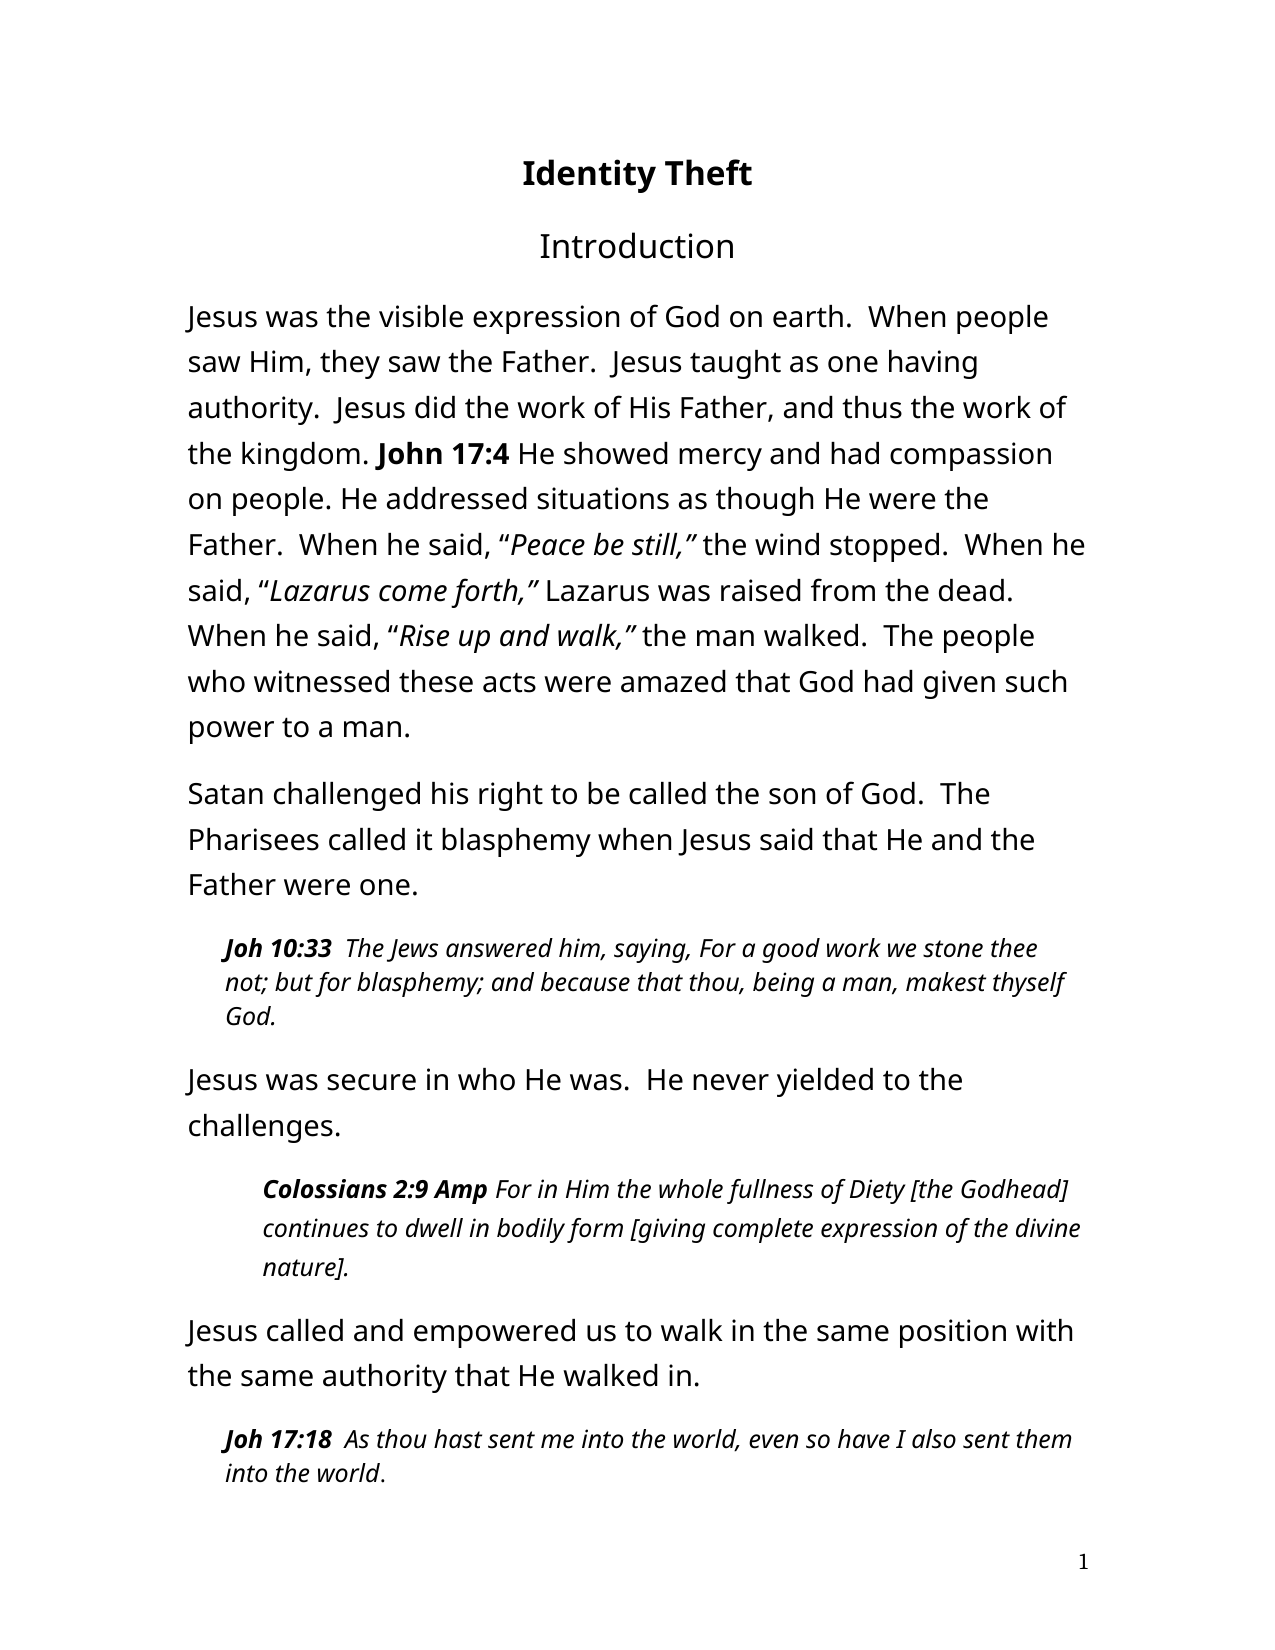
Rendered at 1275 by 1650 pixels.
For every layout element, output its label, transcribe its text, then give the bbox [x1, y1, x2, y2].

text Jesus was the visible expression of God on earth. When people saw Him, they saw the Father. Jesus taught as one having authority. Jesus did the work of His Father, and thus the work of the kingdom. John 17:4 He showed mercy and had compassion on people. He addressed situations as though He were the Father. When he said, “Peace be still,” the wind stopped. When he said, “Lazarus come forth,” Lazarus was raised from the dead. When he said, “Rise up and walk,” the man walked. The people who witnessed these acts were amazed that God had given such power to a man. [187, 296, 1087, 746]
text Joh 10:33 The Jews answered him, saying, For a good work we stone thee not; but for blasphemy; and because that thou, being a man, makest thyself God. [225, 931, 1087, 1033]
text Colossians 2:9 Amp For in Him the whole fullness of Diety [the Godhead] continues to dwell in bodily form [giving complete expression of the divine nature]. [262, 1171, 1087, 1284]
text Identity Theft [187, 150, 1087, 195]
text Jesus was secure in who He was. He never yielded to the challenges. [187, 1059, 1087, 1145]
text Jesus called and empowered us to walk in the same position with the same authority that He walked in. [187, 1310, 1087, 1395]
text Joh 17:18 As thou hast sent me into the world, even so have I also sent them into the world. [225, 1422, 1087, 1490]
text Introduction [187, 223, 1087, 268]
text Satan challenged his right to be called the son of God. The Pharisees called it blasphemy when Jesus said that He and the Father were one. [187, 773, 1087, 904]
